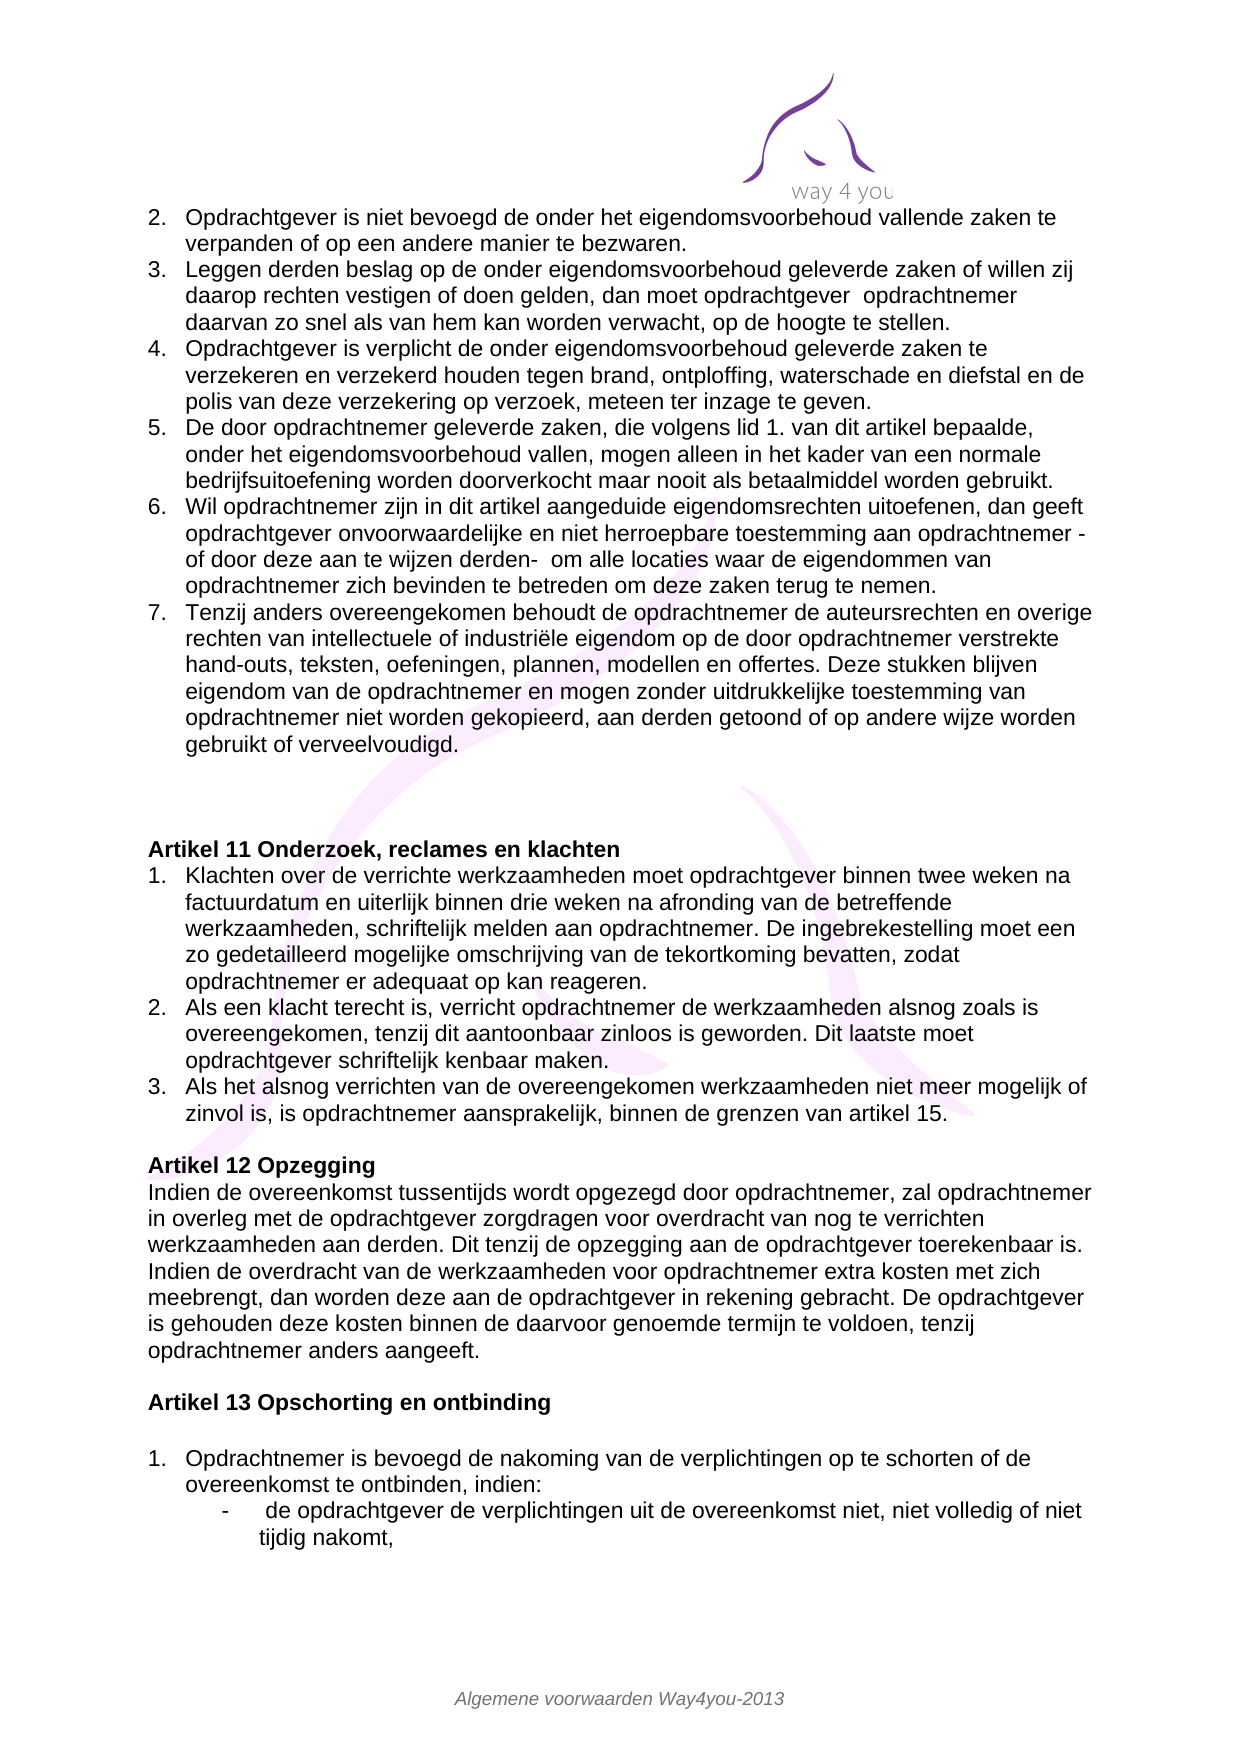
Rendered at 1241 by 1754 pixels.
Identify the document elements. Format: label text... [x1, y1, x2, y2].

picture [742, 73, 893, 204]
list de opdrachtgever de verplichtingen uit de overeenkomst niet, niet volledig of niet tijdig nakomt, [221, 1497, 1093, 1550]
list Als een klacht terecht is, verricht opdrachtnemer de werkzaamheden alsnog zoals is overeengekomen, tenzij dit aantoonbaar zinloos is geworden. Dit laatste moet opdrachtgever schriftelijk kenbaar maken. [148, 994, 1093, 1073]
list Opdrachtgever is verplicht de onder eigendomsvoorbehoud geleverde zaken te verzekeren en verzekerd houden tegen brand, ontploffing, waterschade en diefstal en de polis van deze verzekering op verzoek, meteen ter inzage te geven. [148, 335, 1093, 414]
list Opdrachtgever is niet bevoegd de onder het eigendomsvoorbehoud vallende zaken te verpanden of op een andere manier te bezwaren. [148, 203, 1093, 256]
text Artikel 12 Opzegging [148, 1152, 1093, 1178]
text Artikel 13 Opschorting en ontbinding [148, 1389, 1093, 1444]
list Tenzij anders overeengekomen behoudt de opdrachtnemer de auteursrechten en overige rechten van intellectuele of industriële eigendom op de door opdrachtnemer verstrekte hand-outs, teksten, oefeningen, plannen, modellen en offertes. Deze stukken blijven eigendom van de opdrachtnemer en mogen zonder uitdrukkelijke toestemming van opdrachtnemer niet worden gekopieerd, aan derden getoond of op andere wijze worden gebruikt of verveelvoudigd. [148, 599, 1093, 757]
list Opdrachtnemer is bevoegd de nakoming van de verplichtingen op te schorten of de overeenkomst te ontbinden, indien: [148, 1444, 1093, 1497]
list Klachten over de verrichte werkzaamheden moet opdrachtgever binnen twee weken na factuurdatum en uiterlijk binnen drie weken na afronding van de betreffende werkzaamheden, schriftelijk melden aan opdrachtnemer. De ingebrekestelling moet een zo gedetailleerd mogelijke omschrijving van de tekortkoming bevatten, zodat opdrachtnemer er adequaat op kan reageren. [148, 862, 1093, 994]
list De door opdrachtnemer geleverde zaken, die volgens lid 1. van dit artikel bepaalde, onder het eigendomsvoorbehoud vallen, mogen alleen in het kader van een normale bedrijfsuitoefening worden doorverkocht maar nooit als betaalmiddel worden gebruikt. [148, 414, 1093, 493]
text Artikel 11 Onderzoek, reclames en klachten [148, 836, 1093, 862]
text Indien de overeenkomst tussentijds wordt opgezegd door opdrachtnemer, zal opdrachtnemer in overleg met de opdrachtgever zorgdragen voor overdracht van nog te verrichten werkzaamheden aan derden. Dit tenzij de opzegging aan de opdrachtgever toerekenbaar is. Indien de overdracht van de werkzaamheden voor opdrachtnemer extra kosten met zich meebrengt, dan worden deze aan de opdrachtgever in rekening gebracht. De opdrachtgever is gehouden deze kosten binnen de daarvoor genoemde termijn te voldoen, tenzij opdrachtnemer anders aangeeft. [148, 1178, 1093, 1363]
list Leggen derden beslag op de onder eigendomsvoorbehoud geleverde zaken of willen zij daarop rechten vestigen of doen gelden, dan moet opdrachtgever opdrachtnemer daarvan zo snel als van hem kan worden verwacht, op de hoogte te stellen. [148, 256, 1093, 335]
list Wil opdrachtnemer zijn in dit artikel aangeduide eigendomsrechten uitoefenen, dan geeft opdrachtgever onvoorwaardelijke en niet herroepbare toestemming aan opdrachtnemer - of door deze aan te wijzen derden- om alle locaties waar de eigendommen van opdrachtnemer zich bevinden te betreden om deze zaken terug te nemen. [148, 493, 1093, 599]
list Als het alsnog verrichten van de overeengekomen werkzaamheden niet meer mogelijk of zinvol is, is opdrachtnemer aansprakelijk, binnen de grenzen van artikel 15. [148, 1073, 1093, 1126]
